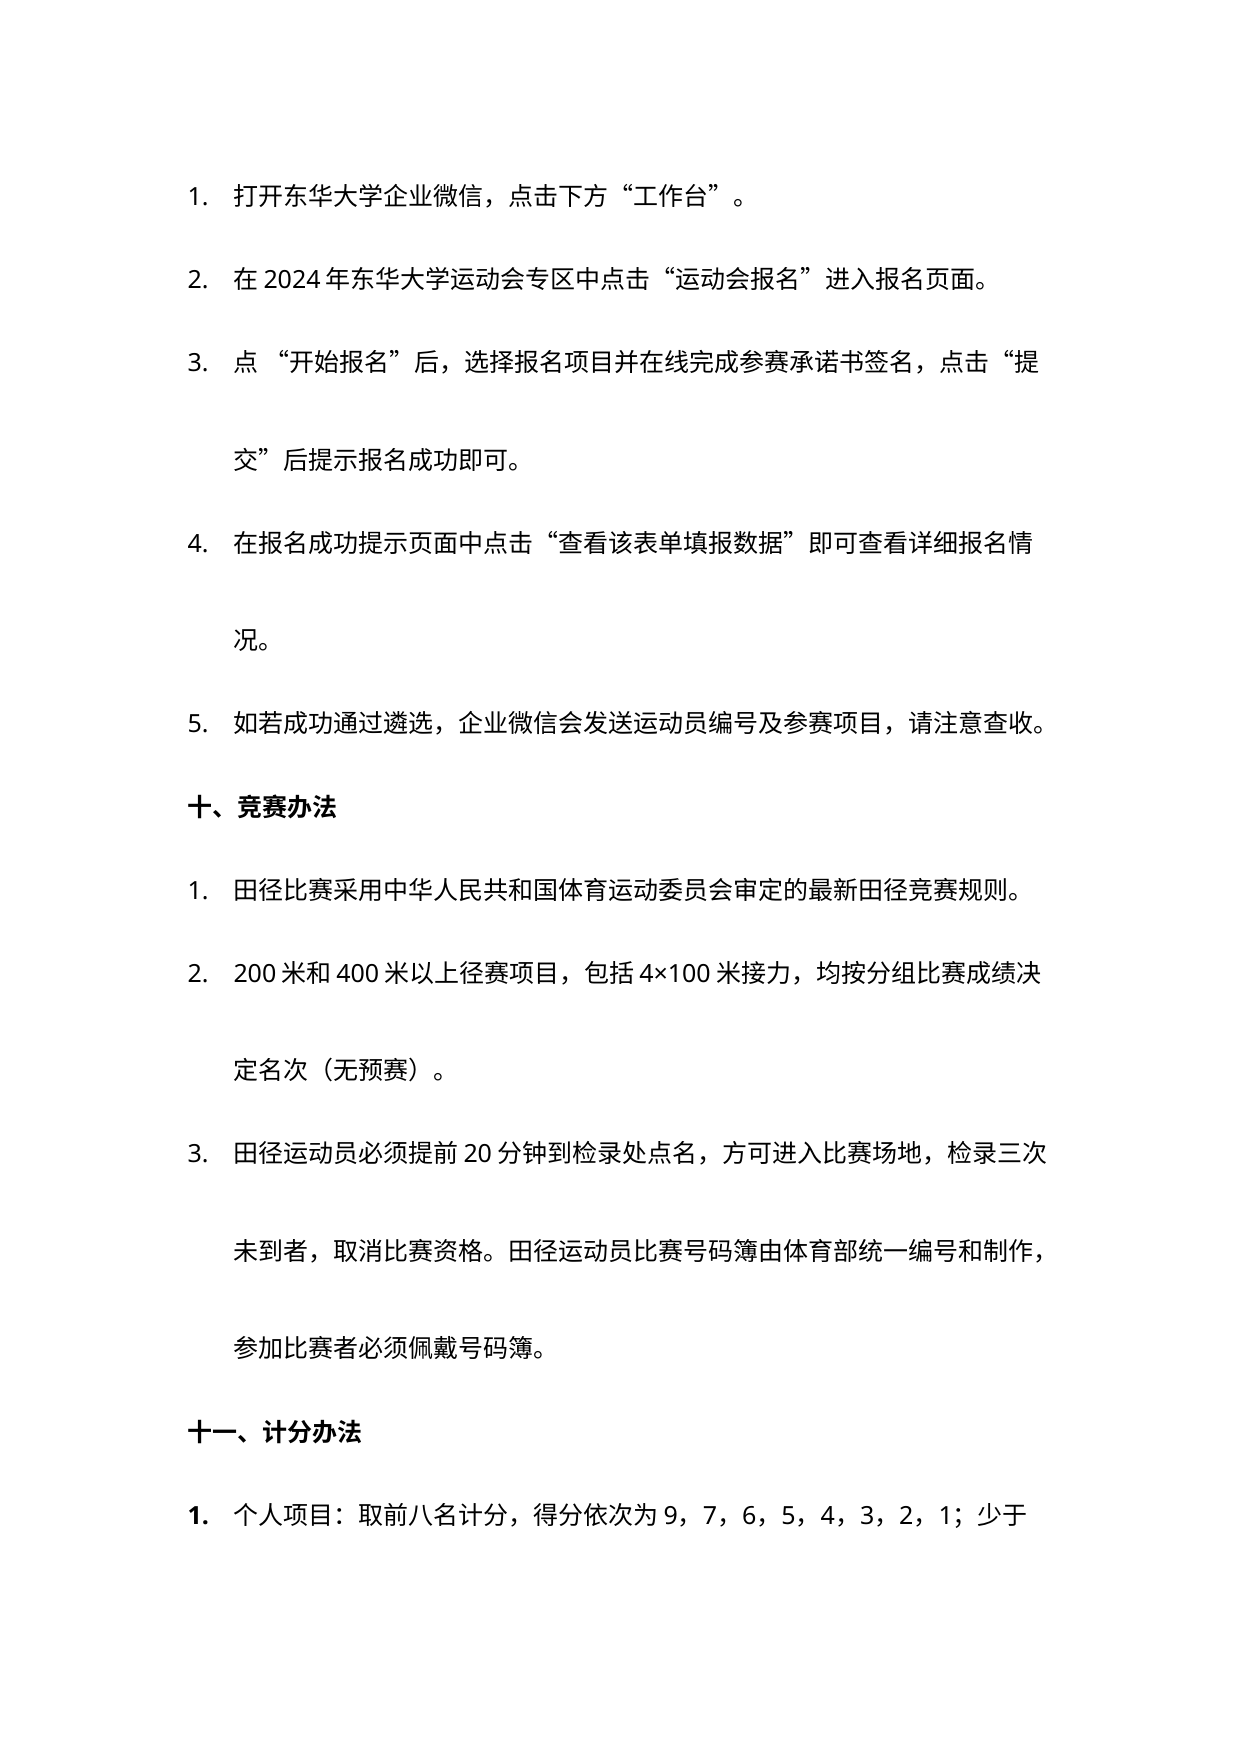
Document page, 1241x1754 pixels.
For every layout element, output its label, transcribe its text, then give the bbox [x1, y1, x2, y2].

list 田径运动员必须提前20分钟到检录处点名，方可进入比赛场地，检录三次未到者，取消比赛资格。田径运动员比赛号码簿由体育部统一编号和制作，参加比赛者必须佩戴号码簿。 [187, 1119, 1053, 1379]
list 在报名成功提示页面中点击“查看该表单填报数据”即可查看详细报名情况。 [187, 509, 1053, 671]
list 在2024年东华大学运动会专区中点击“运动会报名”进入报名页面。 [187, 245, 1053, 310]
list 点 “开始报名”后，选择报名项目并在线完成参赛承诺书签名，点击“提交”后提示报名成功即可。 [187, 328, 1053, 491]
text 十、竞赛办法 [187, 773, 1053, 838]
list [187, 1481, 1053, 1546]
text 十一、计分办法 [187, 1398, 1053, 1463]
list 如若成功通过遴选，企业微信会发送运动员编号及参赛项目，请注意查收。 [187, 689, 1053, 754]
list 打开东华大学企业微信，点击下方“工作台”。 [187, 162, 1053, 227]
list 田径比赛采用中华人民共和国体育运动委员会审定的最新田径竞赛规则。 [187, 856, 1053, 921]
list 200米和400米以上径赛项目，包括4×100米接力，均按分组比赛成绩决定名次（无预赛）。 [187, 939, 1053, 1101]
